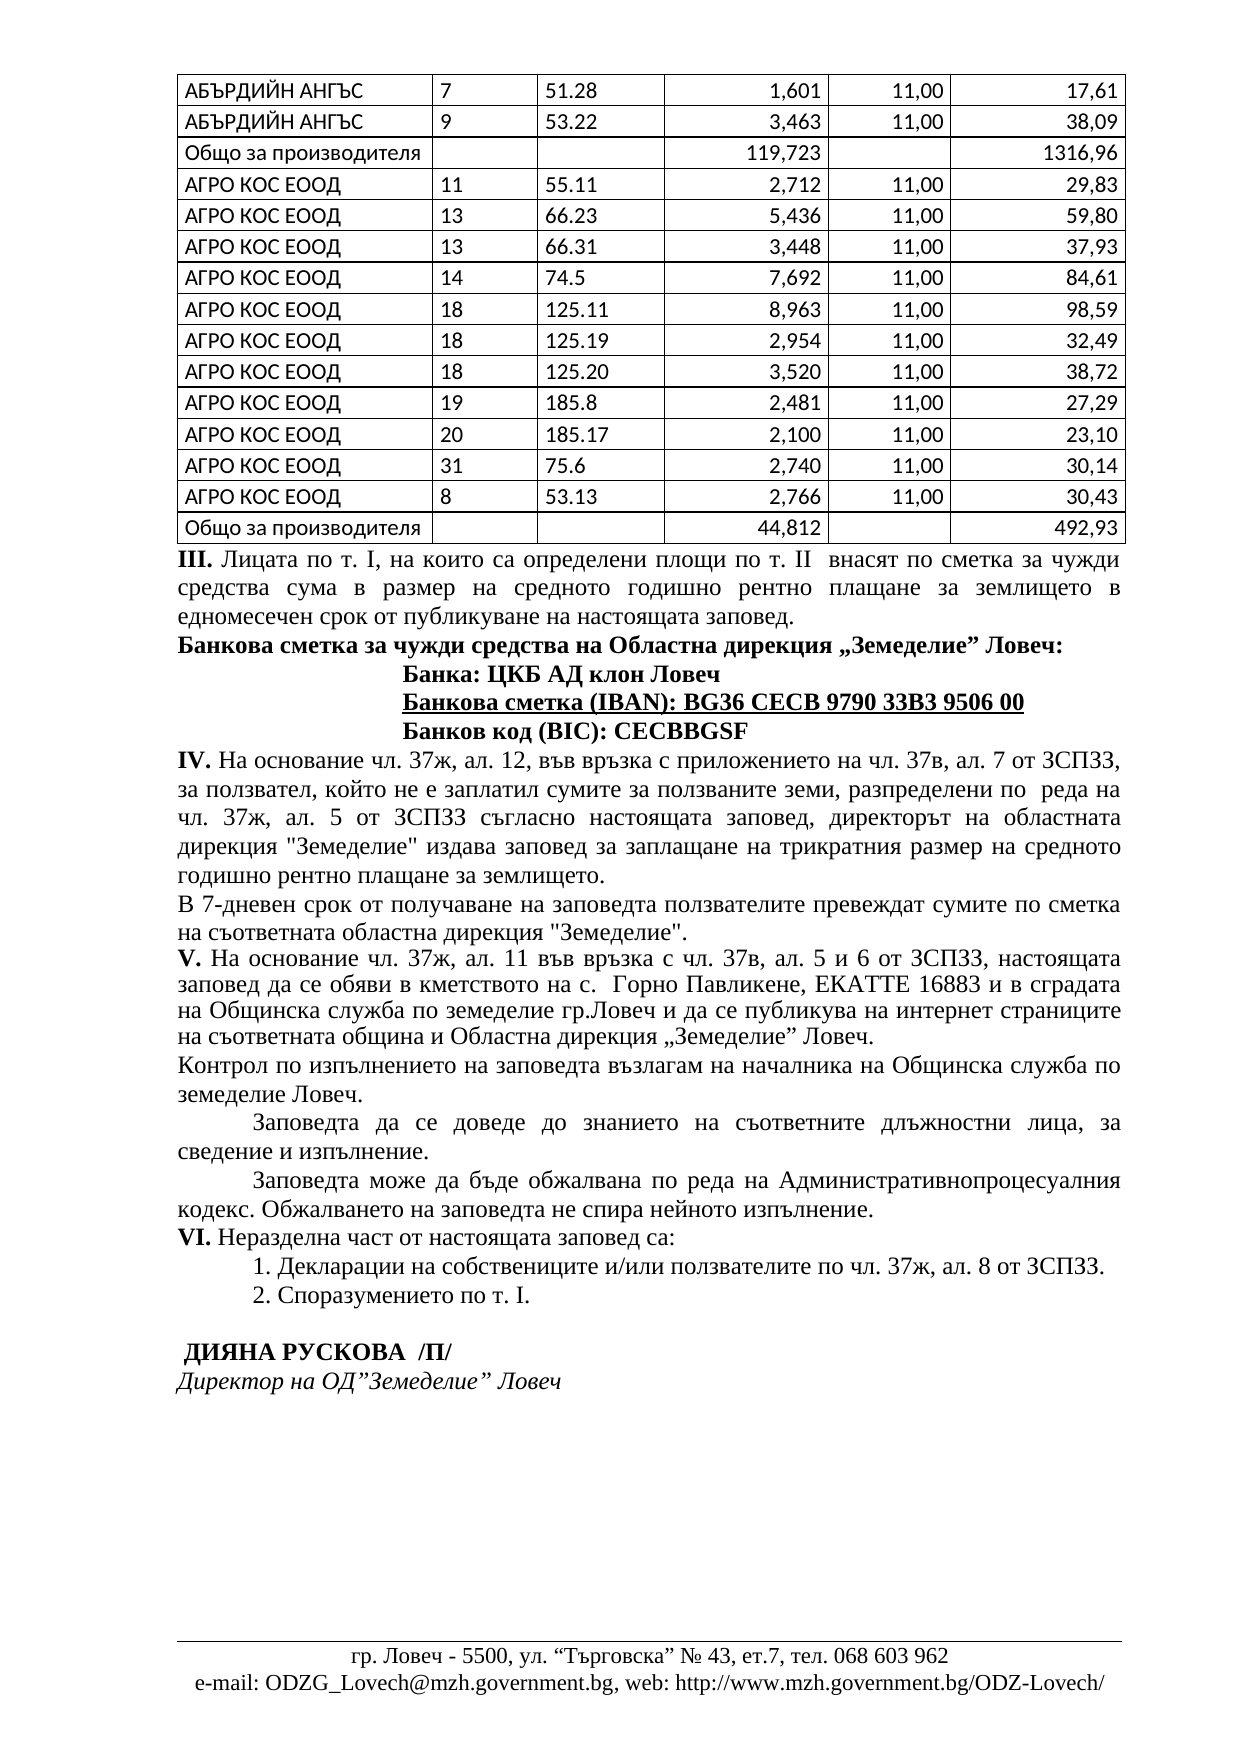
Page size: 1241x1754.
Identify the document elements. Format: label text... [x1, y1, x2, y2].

table_cell 11,00 [829, 356, 950, 386]
table_cell 11,00 [829, 388, 950, 418]
text Директор на ОД”Земеделие” Ловеч [177, 1366, 1122, 1395]
table_cell 66.23 [538, 200, 664, 230]
table_cell 84,61 [951, 263, 1125, 293]
table_cell 5,436 [665, 200, 828, 230]
table_cell Общо за производителя [178, 138, 432, 168]
table_cell 59,80 [951, 200, 1125, 230]
table_cell АБЪРДИЙН АНГЪС [178, 106, 432, 136]
table_cell 8,963 [665, 294, 828, 324]
table_cell 20 [433, 419, 537, 449]
table_cell 11,00 [829, 200, 950, 230]
table_cell 3,463 [665, 106, 828, 136]
table_cell [538, 513, 664, 543]
table_cell 74.5 [538, 263, 664, 293]
table_cell 2,740 [665, 450, 828, 480]
table_cell 53.22 [538, 106, 664, 136]
table_cell АГРО КОС ЕООД [178, 419, 432, 449]
table_cell 2,481 [665, 388, 828, 418]
table_cell 51.28 [538, 75, 664, 105]
table_cell 11,00 [829, 169, 950, 199]
table_cell 23,10 [951, 419, 1125, 449]
text IV. На основание чл. 37ж, ал. 12, във връзка с приложението на чл. 37в, ал. 7 от ЗСПЗЗ, за ползвател, който не е заплатил сумите за ползваните земи, разпределени по реда на чл. 37ж, ал. 5 от ЗСПЗЗ съгласно настоящата заповед, директорът на областната дирекция "Земеделие" издава заповед за заплащане на трикратния размер на средното годишно рентно плащане за землището. [177, 745, 1122, 889]
table_cell 38,09 [951, 106, 1125, 136]
table_cell 53.13 [538, 481, 664, 511]
table_cell АГРО КОС ЕООД [178, 356, 432, 386]
table_cell 11,00 [829, 263, 950, 293]
text Банкова сметка (IBAN): BG36 CECB 9790 33B3 9506 00 [177, 687, 1122, 716]
text III. Лицата по т. I, на които са определени площи по т. II внасят по сметка за чужди средства сума в размер на средното годишно рентно плащане за землището в едномесечен срок от публикуване на настоящата заповед. [177, 544, 1122, 630]
table_cell 30,43 [951, 481, 1125, 511]
text Банка: ЦКБ АД клон Ловеч [177, 659, 1122, 687]
text В 7-дневен срок от получаване на заповедта ползвателите превеждат сумите по сметка на съответната областна дирекция "Земеделие". [177, 889, 1122, 946]
table_cell 19 [433, 388, 537, 418]
table_cell [433, 513, 537, 543]
table_cell АГРО КОС ЕООД [178, 169, 432, 199]
text V. На основание чл. 37ж, ал. 11 във връзка с чл. 37в, ал. 5 и 6 от ЗСПЗЗ, настоящата заповед да се обяви в кметството на с. Горно Павликене, ЕКАТТЕ 16883 и в сградата на Общинска служба по земеделие гр.Ловеч и да се публикува на интернет страниците на съответната община и Областна дирекция „Земеделие” Ловеч. [177, 946, 1122, 1050]
table_cell 2,954 [665, 325, 828, 355]
table_cell 8 [433, 481, 537, 511]
table_cell 13 [433, 200, 537, 230]
table_cell [829, 138, 950, 168]
table_cell АГРО КОС ЕООД [178, 294, 432, 324]
table_cell 11,00 [829, 106, 950, 136]
table_cell 9 [433, 106, 537, 136]
table_cell 3,520 [665, 356, 828, 386]
table_cell 492,93 [951, 513, 1125, 543]
table_cell 66.31 [538, 231, 664, 261]
table_cell 1,601 [665, 75, 828, 105]
table_cell [538, 138, 664, 168]
table_cell 125.20 [538, 356, 664, 386]
table_cell 98,59 [951, 294, 1125, 324]
text Банков код (BIC): CECBBGSF [177, 716, 1122, 745]
table_cell 125.19 [538, 325, 664, 355]
table_cell 11,00 [829, 294, 950, 324]
text ДИЯНА РУСКОВА /П/ [177, 1337, 1122, 1366]
table_cell 11,00 [829, 231, 950, 261]
text Заповедта може да бъде обжалвана по реда на Административнопроцесуалния кодекс. Обжалването на заповедта не спира нейното изпълнение. [177, 1165, 1122, 1222]
table_cell 44,812 [665, 513, 828, 543]
table_cell 55.11 [538, 169, 664, 199]
table_cell 2,766 [665, 481, 828, 511]
table_cell 37,93 [951, 231, 1125, 261]
table_cell Общо за производителя [178, 513, 432, 543]
table_cell 185.8 [538, 388, 664, 418]
table_cell АГРО КОС ЕООД [178, 481, 432, 511]
table_cell АГРО КОС ЕООД [178, 388, 432, 418]
table_cell АГРО КОС ЕООД [178, 325, 432, 355]
table_cell [433, 138, 537, 168]
table_cell 11,00 [829, 450, 950, 480]
table_cell 11,00 [829, 481, 950, 511]
text Контрол по изпълнението на заповедта възлагам на началника на Общинска служба по земеделие Ловеч. [177, 1050, 1122, 1107]
table_cell 3,448 [665, 231, 828, 261]
table_cell 18 [433, 325, 537, 355]
table_cell 27,29 [951, 388, 1125, 418]
table_cell 11,00 [829, 419, 950, 449]
table_cell 2,712 [665, 169, 828, 199]
table_cell 29,83 [951, 169, 1125, 199]
table_cell 2,100 [665, 419, 828, 449]
table_cell 11,00 [829, 325, 950, 355]
table_cell 38,72 [951, 356, 1125, 386]
table_cell 1316,96 [951, 138, 1125, 168]
table_cell 30,14 [951, 450, 1125, 480]
table_cell АГРО КОС ЕООД [178, 200, 432, 230]
table_cell 14 [433, 263, 537, 293]
table_cell [829, 513, 950, 543]
table_cell 7 [433, 75, 537, 105]
table_cell АГРО КОС ЕООД [178, 231, 432, 261]
table_cell 119,723 [665, 138, 828, 168]
table_cell 18 [433, 294, 537, 324]
table_cell 185.17 [538, 419, 664, 449]
text Банкова сметка за чужди средства на Областна дирекция „Земеделие” Ловеч: [177, 630, 1122, 659]
table_cell 17,61 [951, 75, 1125, 105]
table_cell 125.11 [538, 294, 664, 324]
table_cell 11,00 [829, 75, 950, 105]
text VI. Неразделна част от настоящата заповед са: [177, 1222, 1122, 1251]
table_cell АГРО КОС ЕООД [178, 450, 432, 480]
table_cell 7,692 [665, 263, 828, 293]
table_cell АБЪРДИЙН АНГЪС [178, 75, 432, 105]
table_cell 32,49 [951, 325, 1125, 355]
table_cell 75.6 [538, 450, 664, 480]
table_cell 11 [433, 169, 537, 199]
table_cell АГРО КОС ЕООД [178, 263, 432, 293]
table_cell 31 [433, 450, 537, 480]
table_cell 13 [433, 231, 537, 261]
text 1. Декларации на собствениците и/или ползвателите по чл. 37ж, ал. 8 от ЗСПЗЗ. [177, 1251, 1122, 1280]
text Заповедта да се доведе до знанието на съответните длъжностни лица, за сведение и изпълнение. [177, 1107, 1122, 1165]
text 2. Споразумението по т. I. [177, 1280, 1122, 1309]
table_cell 18 [433, 356, 537, 386]
